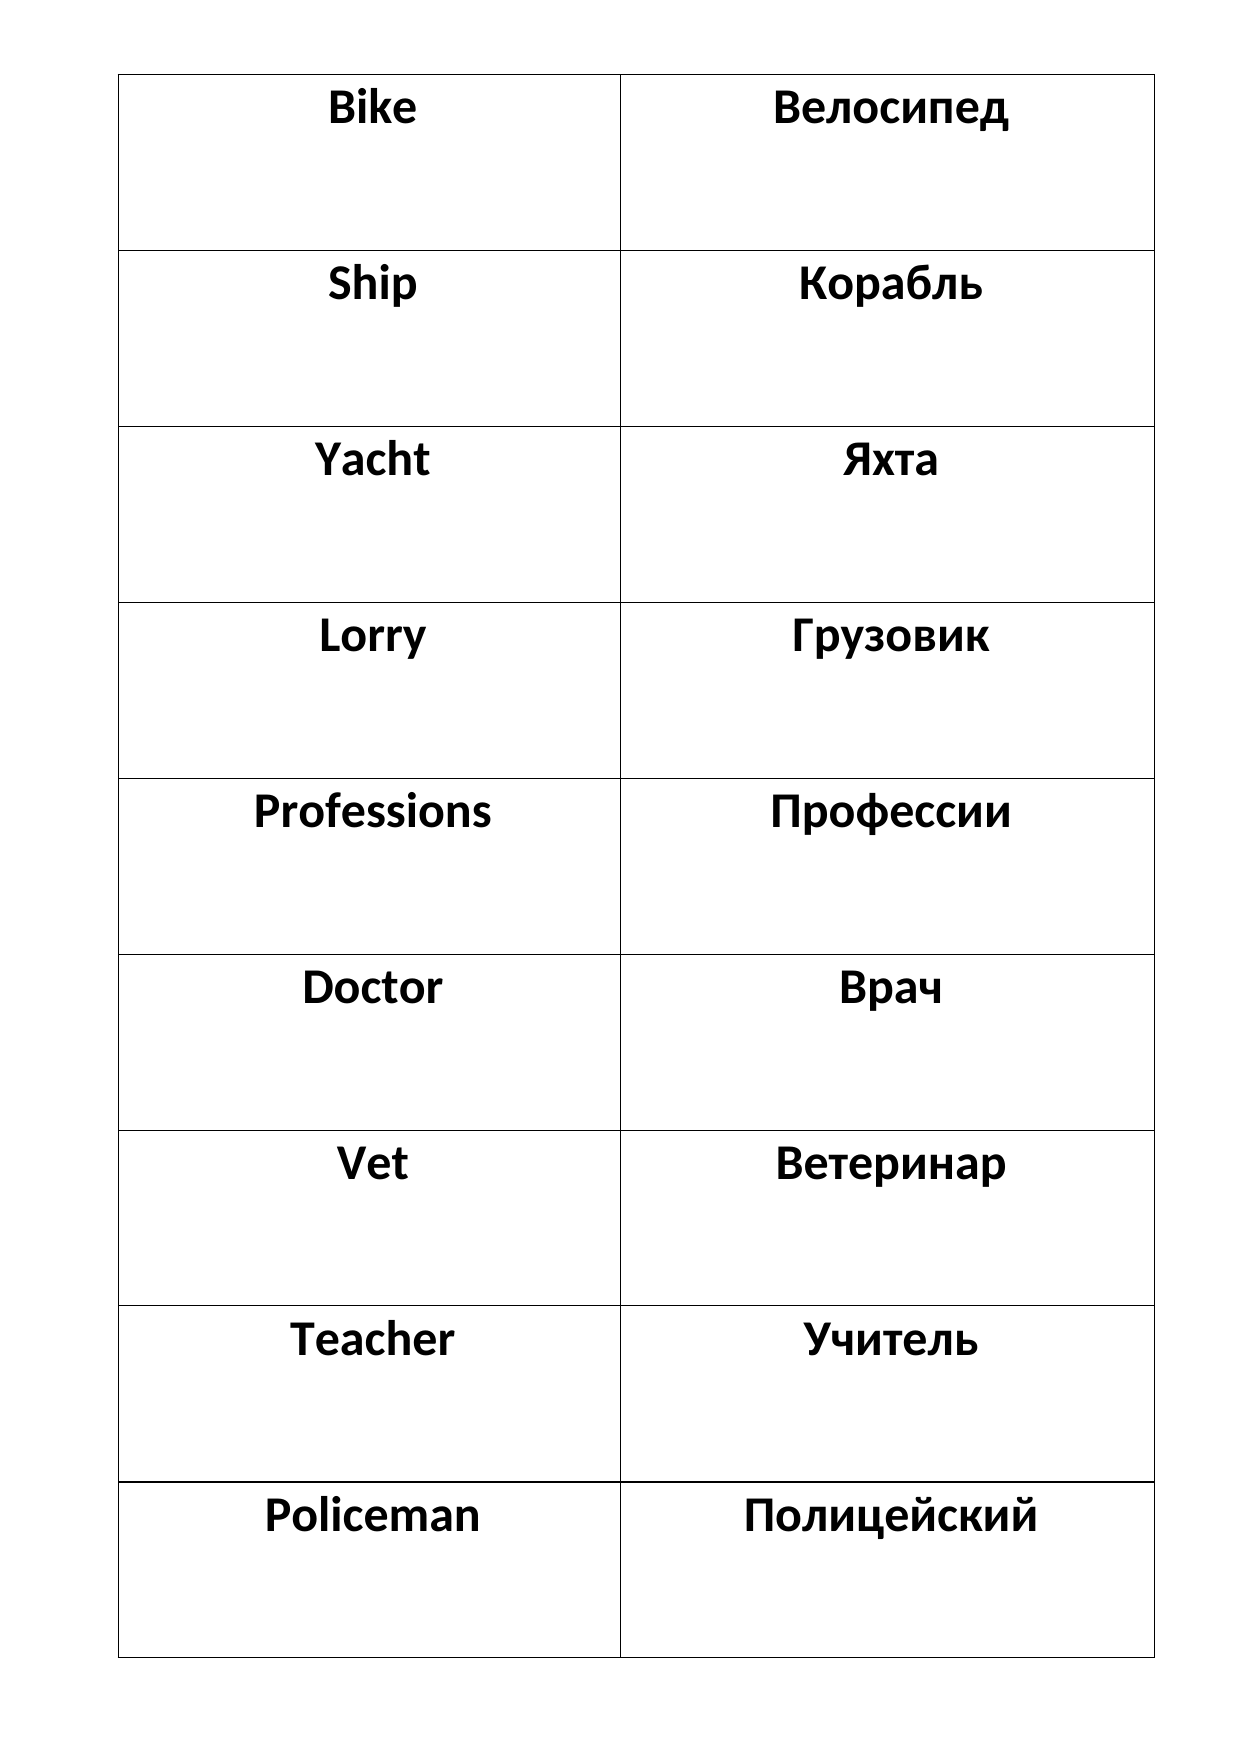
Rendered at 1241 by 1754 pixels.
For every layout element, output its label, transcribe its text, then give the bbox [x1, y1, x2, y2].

table_cell Professions [119, 779, 620, 953]
table_cell Профессии [621, 779, 1154, 953]
table_cell Корабль [621, 251, 1154, 426]
table_cell Учитель [621, 1306, 1154, 1481]
table_cell Грузовик [621, 603, 1154, 778]
table_cell Велосипед [621, 75, 1154, 250]
table_cell Policeman [119, 1483, 620, 1657]
table_cell Lorry [119, 603, 620, 778]
table_cell Ship [119, 251, 620, 426]
table_cell Полицейский [621, 1483, 1154, 1657]
table_cell Врач [621, 955, 1154, 1129]
table_cell Teacher [119, 1306, 620, 1481]
table_cell Doctor [119, 955, 620, 1129]
table_cell Ветеринар [621, 1131, 1154, 1305]
table_cell Bike [119, 75, 620, 250]
table_cell Яхта [621, 427, 1154, 602]
table_cell Vet [119, 1131, 620, 1305]
table_cell Yacht [119, 427, 620, 602]
